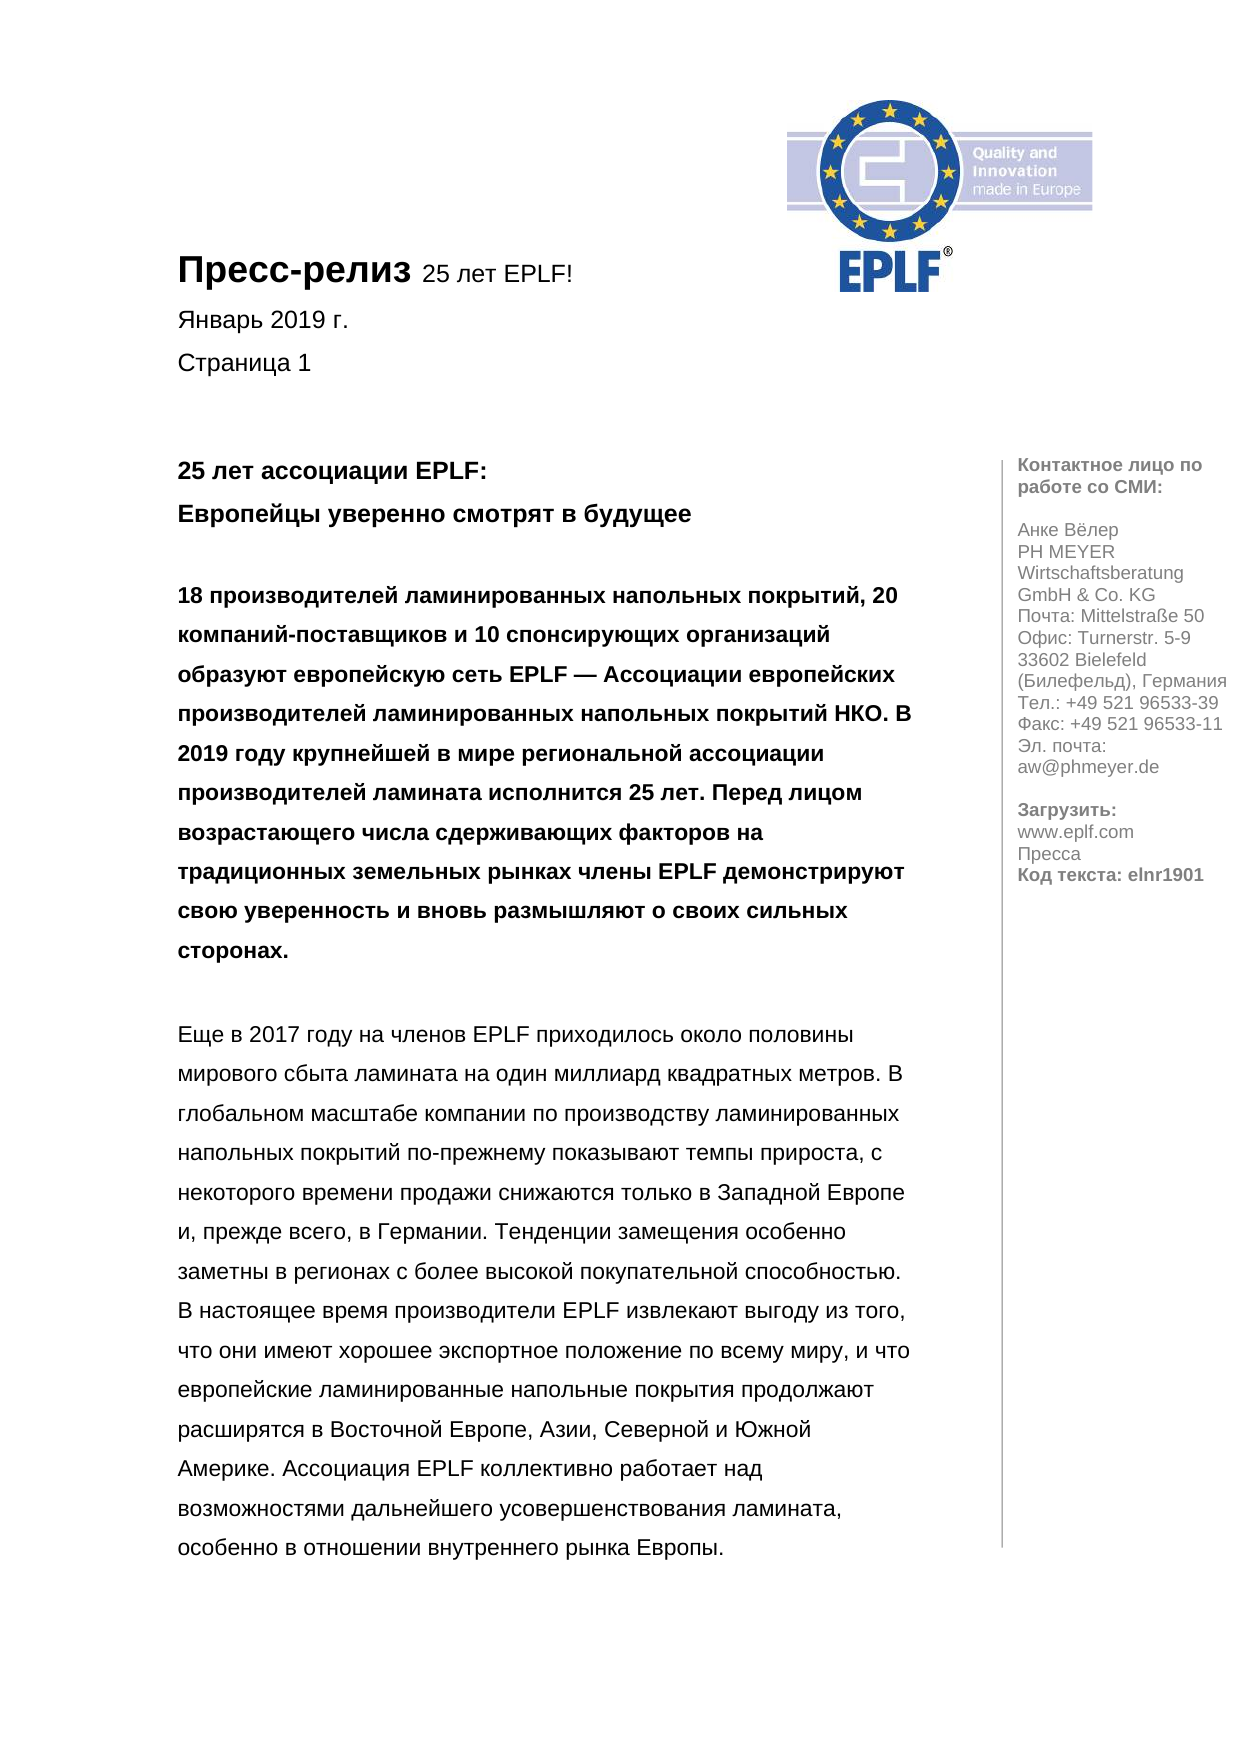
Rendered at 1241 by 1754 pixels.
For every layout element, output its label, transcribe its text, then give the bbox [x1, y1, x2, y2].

text 18 производителей ламинированных напольных покрытий, 20 компаний-поставщиков и 10 спонсирующих организаций образуют европейскую сеть EPLF — Ассоциации европейских производителей ламинированных напольных покрытий НКО. В 2019 году крупнейшей в мире региональной ассоциации производителей ламината исполнится 25 лет. Перед лицом возрастающего числа сдерживающих факторов на традиционных земельных рынках члены EPLF демонстрируют свою уверенность и вновь размышляют о своих сильных сторонах. [177, 582, 916, 1006]
text 25 лет ассоциации EPLF: Европейцы уверенно смотрят в будущее [177, 456, 916, 528]
picture [787, 100, 1093, 292]
text Еще в 2017 году на членов EPLF приходилось около половины мирового сбыта ламината на один миллиард квадратных метров. В глобальном масштабе компании по производству ламинированных напольных покрытий по-прежнему показывают темпы прироста, с некоторого времени продажи снижаются только в Западной Европе и, прежде всего, в Германии. Тенденции замещения особенно заметны в регионах с более высокой покупательной способностью. В настоящее время производители EPLF извлекают выгоду из того, что они имеют хорошее экспортное положение по всему миру, и что европейские ламинированные напольные покрытия продолжают расширятся в Восточной Европе, Азии, Северной и Южной Америке. Ассоциация EPLF коллективно работает над возможностями дальнейшего усовершенствования ламината, особенно в отношении внутреннего рынка Европы. [177, 1021, 916, 1560]
